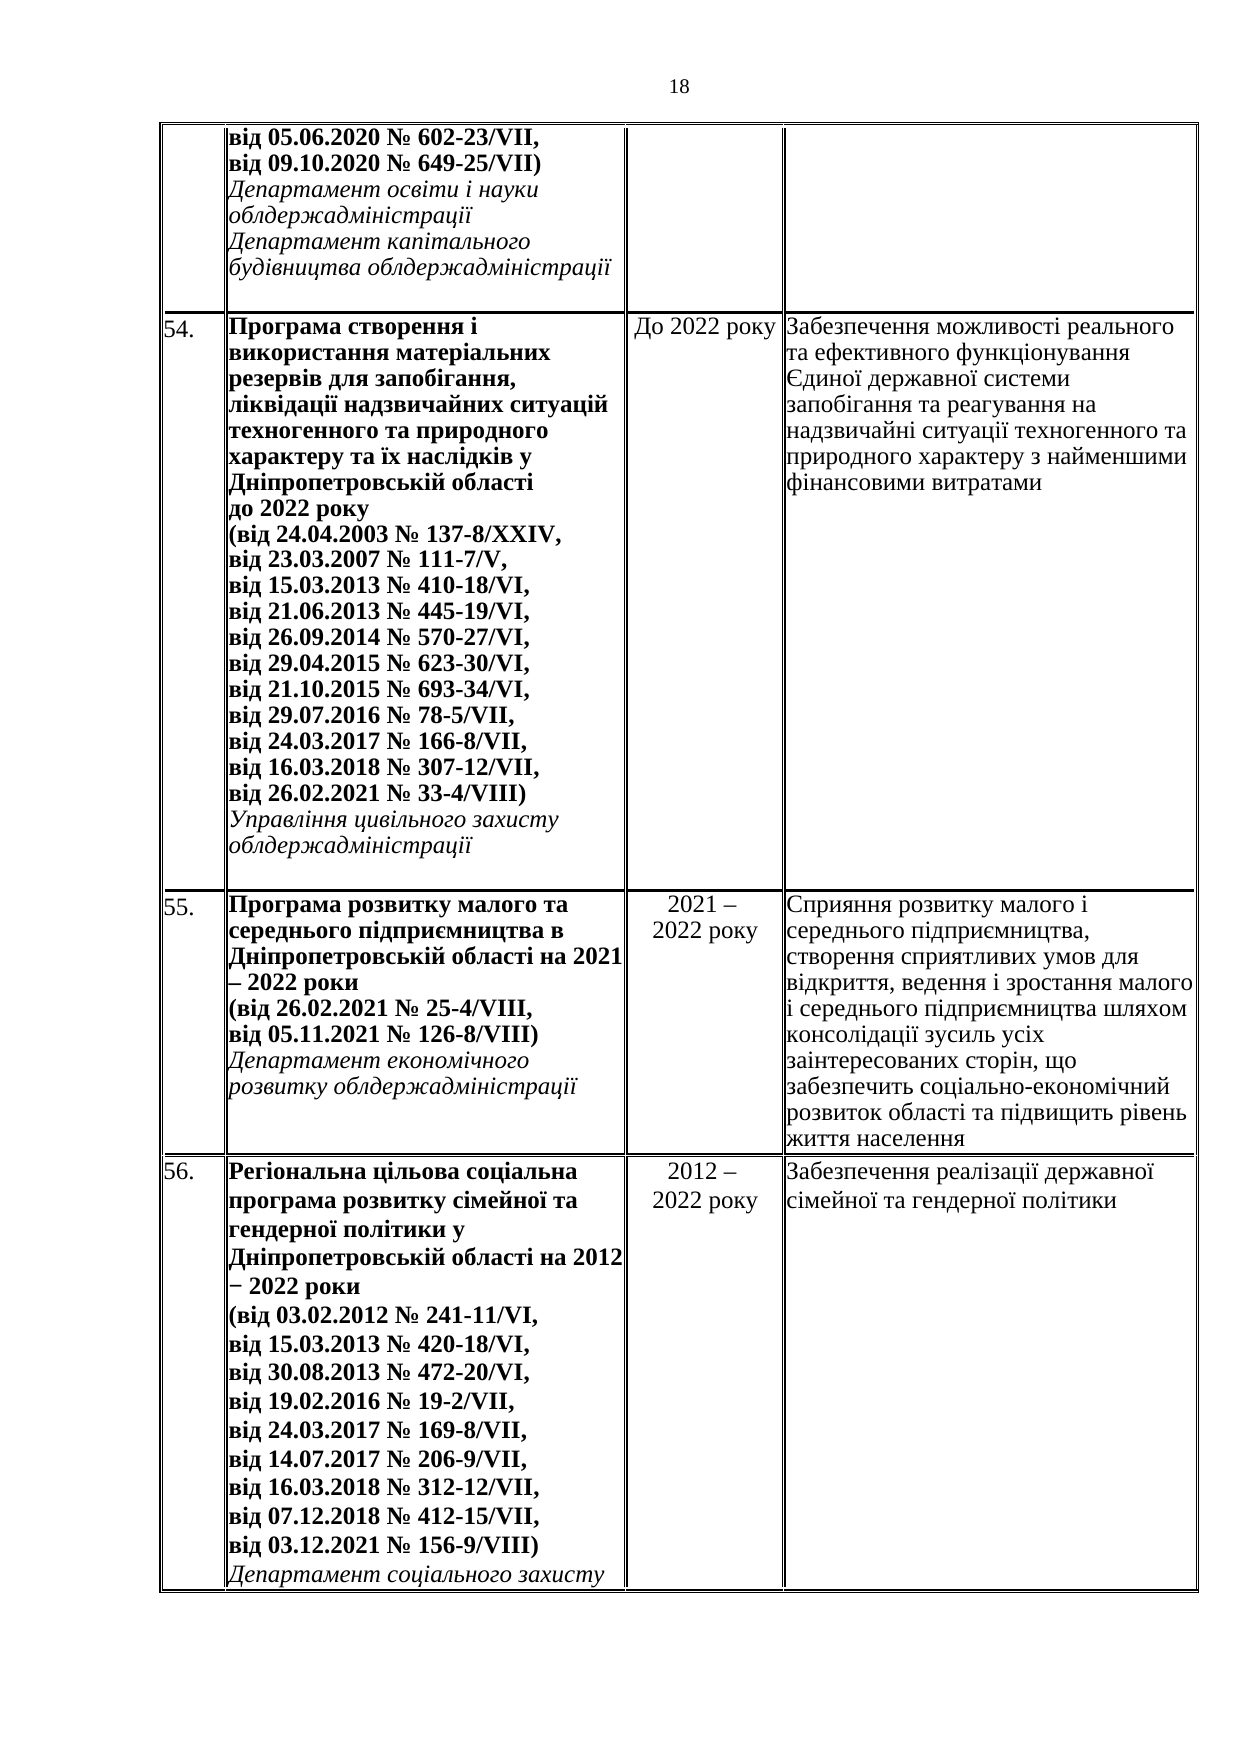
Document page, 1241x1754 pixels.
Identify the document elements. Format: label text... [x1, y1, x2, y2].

table_cell 2021 – 2022 року [628, 892, 782, 1153]
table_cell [784, 1153, 1196, 1589]
table_cell [163, 889, 224, 1153]
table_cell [226, 1153, 626, 1589]
table_cell Cприяння розвитку малого і середнього підприємництва, створення сприятливих умов для відкриття, ведення і зростання малого і середнього підприємництва шляхом консолідації зусиль усіх заінтересованих сторін, що забезпечить соціально-економічний розвиток області та підвищить рівень життя населення [786, 889, 1196, 1153]
table_cell До 2022 року [628, 314, 782, 889]
table_cell Програма створення і використання матеріальних резервів для запобігання, ліквідації надзвичайних ситуацій техногенного та природного характеру та їх наслідків у Дніпропетровській області до 2022 року (від 24.04.2003 № 137-8/XXIV, від 23.03.2007 № 111-7/V, від 15.03.2013 № 410-18/VІ, від 21.06.2013 № 445-19/VI, від 26.09.2014 № 570-27/VI, від 29.04.2015 № 623-30/VI, від 21.10.2015 № 693-34/VI, від 29.07.2016 № 78-5/VII, від 24.03.2017 № 166-8/VII, від 16.03.2018 № 307-12/VII, від 26.02.2021 № 33-4/VIII) Управління цивільного захисту облдержадміністрації [228, 314, 624, 889]
table_cell 2012 – 2022 року [626, 1153, 784, 1589]
table_cell [163, 1153, 226, 1589]
table_cell [161, 123, 226, 311]
table_cell Програма розвитку малого та середнього підприємництва в Дніпропетровській області на 2021 – 2022 роки (від 26.02.2021 № 25-4/VIII, від 05.11.2021 № 126-8/VIII) Департамент економічного розвитку облдержадміністрації [228, 892, 624, 1153]
table_cell Забезпечення можливості реального та ефективного функціонування Єдиної державної системи запобігання та реагування на надзвичайні ситуації техногенного та природного характеру з найменшими фінансовими витратами [786, 311, 1196, 889]
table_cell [784, 125, 1196, 311]
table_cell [226, 123, 626, 311]
table_cell До 2021 року [626, 123, 784, 311]
table_cell [163, 311, 224, 889]
